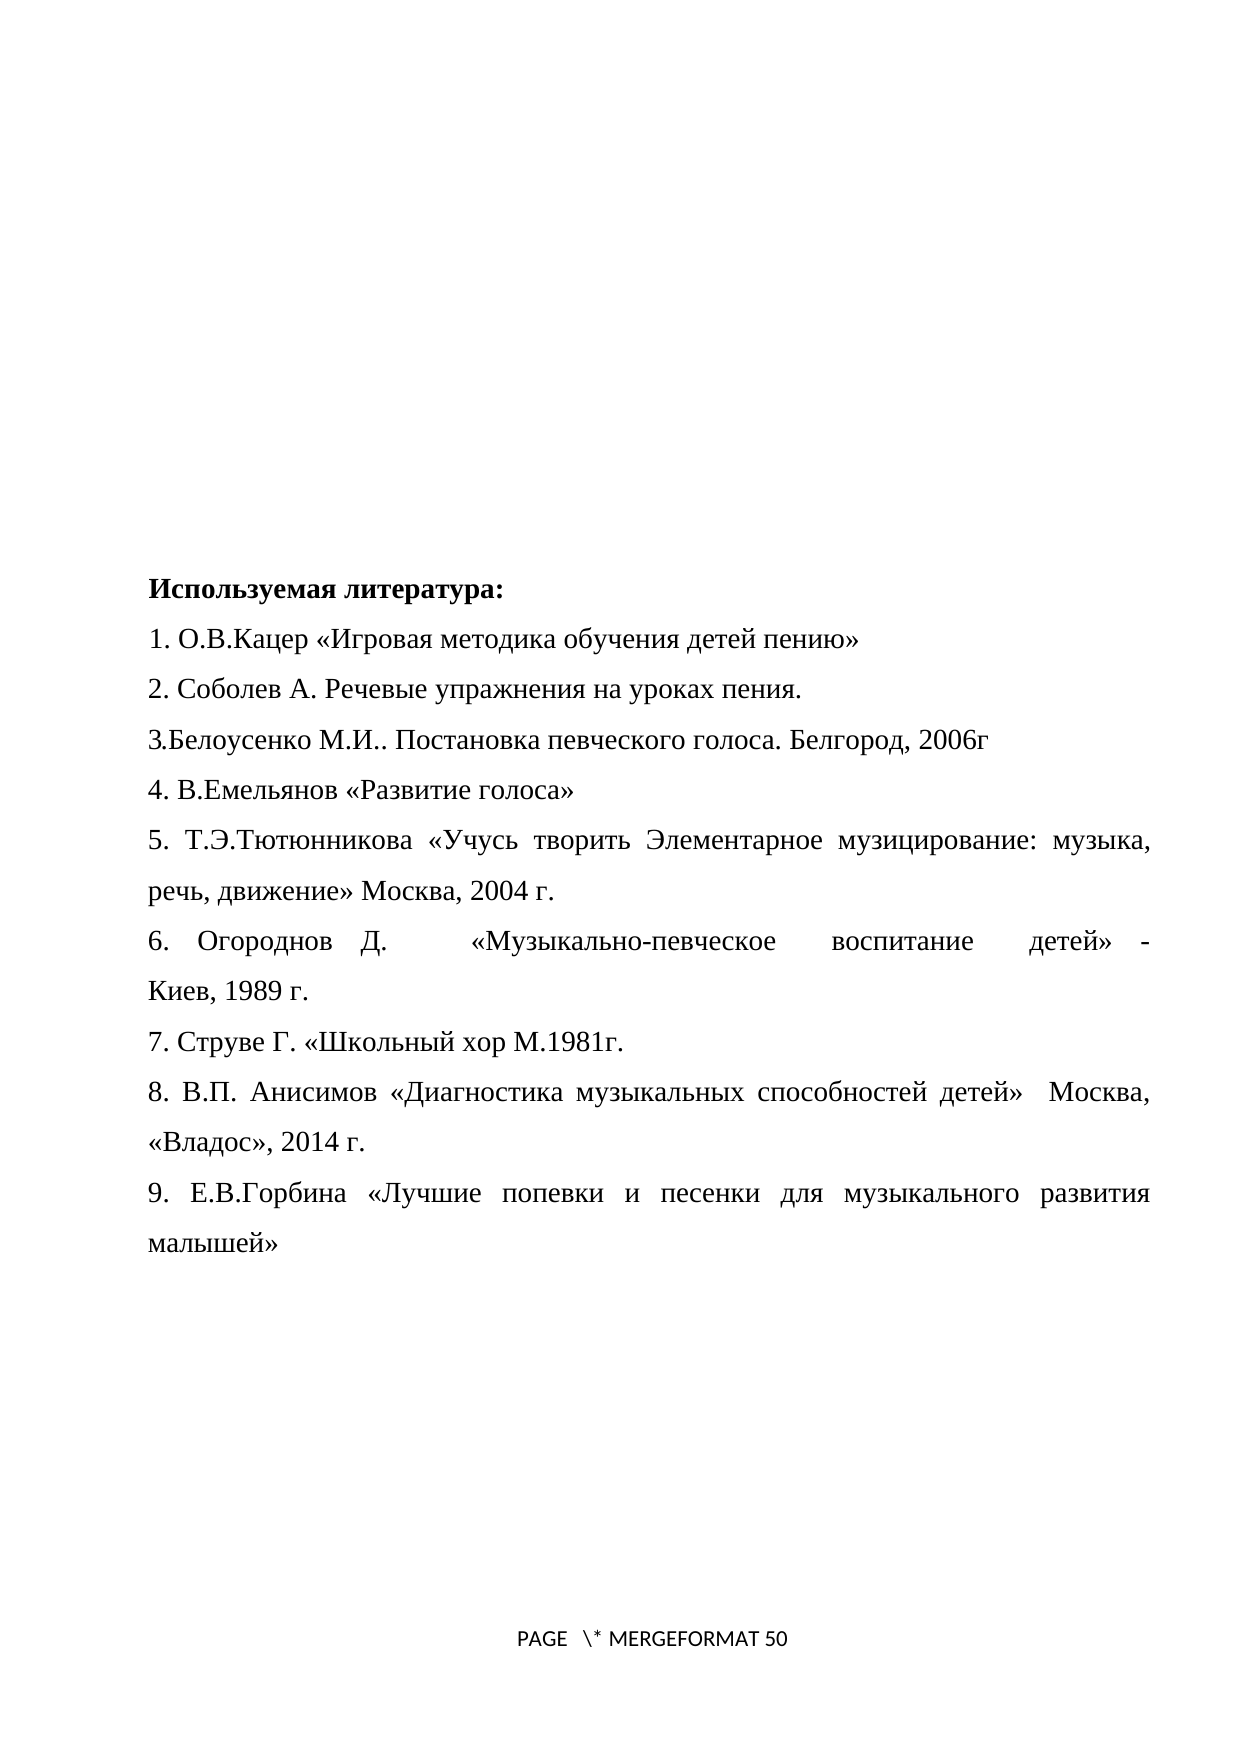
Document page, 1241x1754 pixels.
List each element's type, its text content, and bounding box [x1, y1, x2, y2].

text 5. Т.Э.Тютюнникова «Учусь творить Элементарное музицирование: музыка, речь, движение» Москва, 2004 г. [148, 822, 1152, 906]
text 1. О.В.Кацер «Игровая методика обучения детей пению» [149, 621, 1152, 655]
text 4. В.Емельянов «Развитие голоса» [148, 772, 1152, 806]
text 9. Е.В.Горбина «Лучшие попевки и песенки для музыкального развития малышей» [148, 1175, 1152, 1258]
text 8. В.П. Анисимов «Диагностика музыкальных способностей детей» Москва, «Владос», 2014 г. [148, 1074, 1152, 1158]
text Используемая литература: [148, 571, 1152, 604]
text 6. Огороднов Д. «Музыкально-певческое воспитание детей» - Киев, 1989 г. [148, 923, 1152, 1007]
text 2. Соболев А. Речевые упражнения на уроках пения. [148, 672, 1152, 705]
text 3.Белоусенко М.И.. Постановка певческого голоса. Белгород, 2006г [148, 722, 1152, 755]
text 7. Струве Г. «Школьный хор М.1981г. [148, 1024, 1152, 1057]
